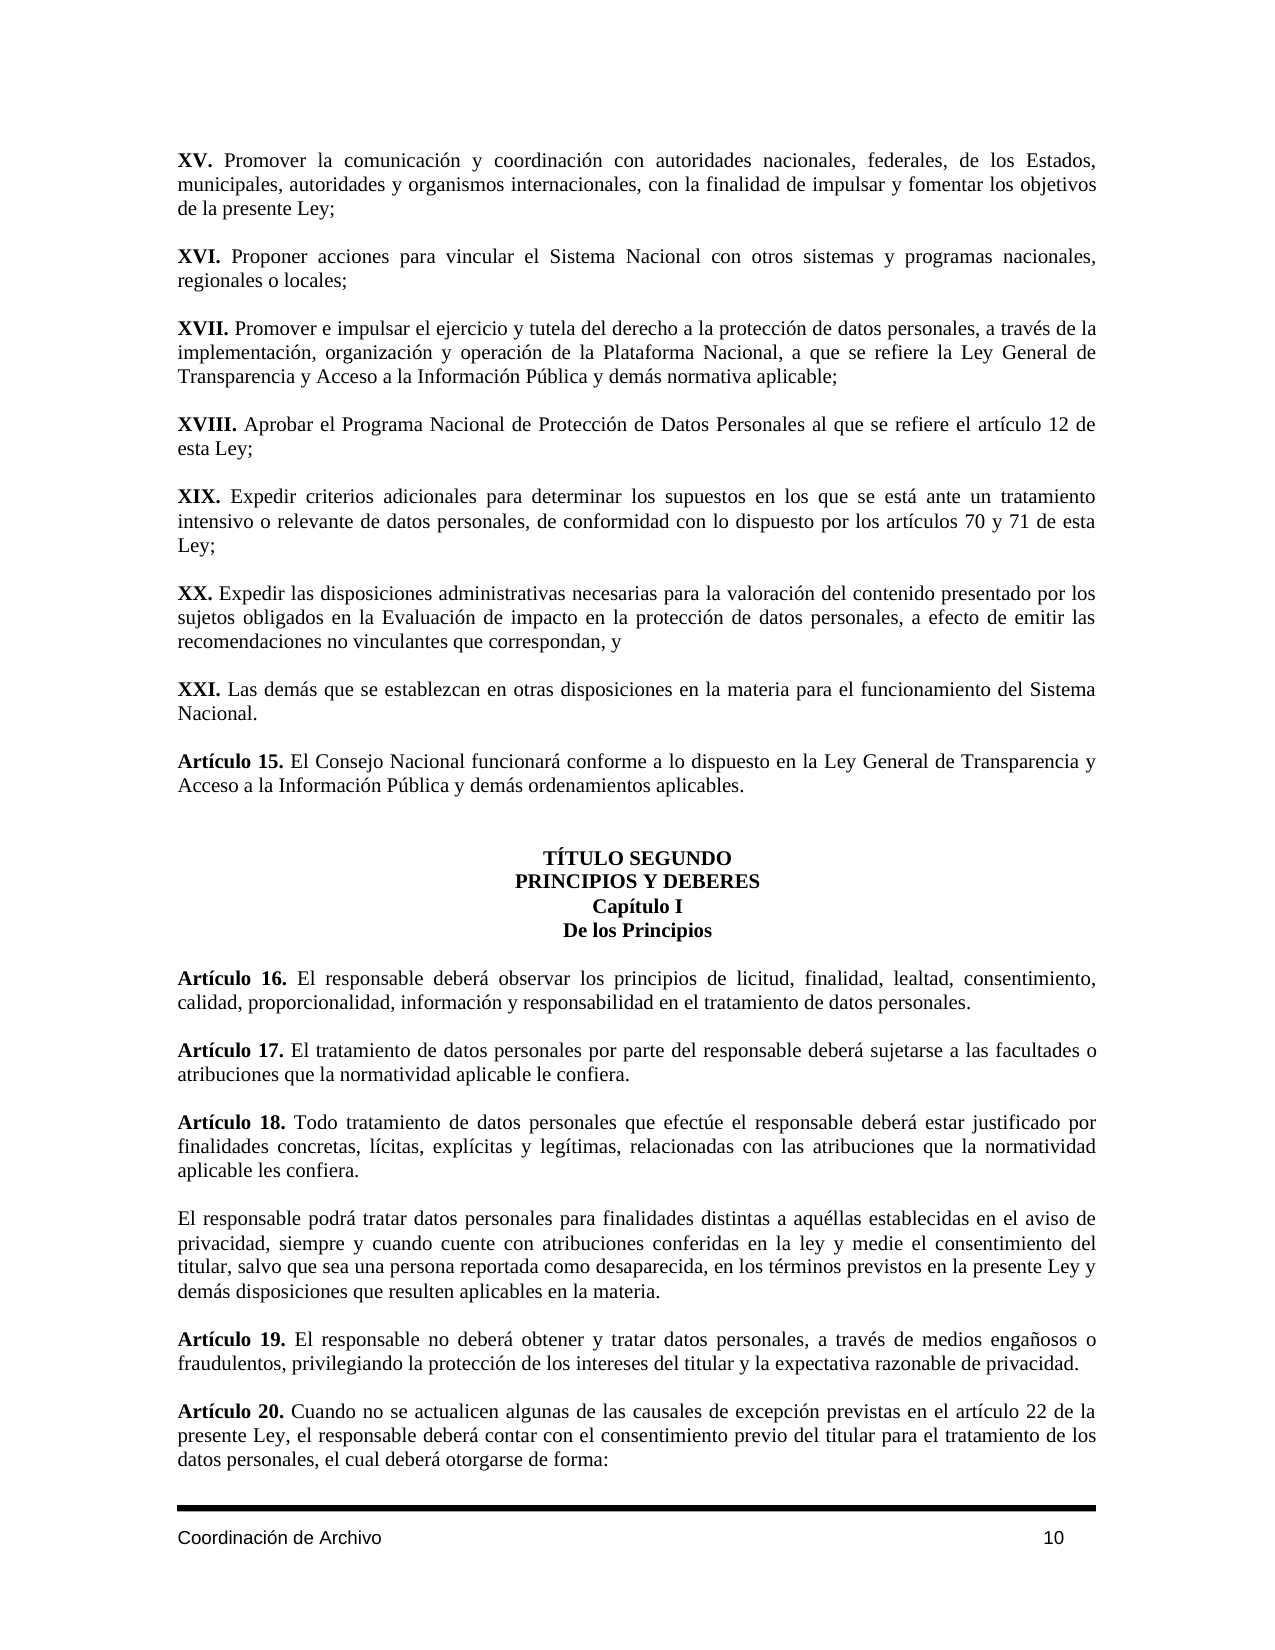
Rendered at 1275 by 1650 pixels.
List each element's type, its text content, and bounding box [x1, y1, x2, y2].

text Artículo 17. El tratamiento de datos personales por parte del responsable deberá sujetarse a las facultades o atribuciones que la normatividad aplicable le confiera. [177, 1038, 1098, 1086]
text Artículo 19. El responsable no deberá obtener y tratar datos personales, a través de medios engañosos o fraudulentos, privilegiando la protección de los intereses del titular y la expectativa razonable de privacidad. [177, 1327, 1098, 1375]
text Capítulo I [177, 893, 1098, 918]
text PRINCIPIOS Y DEBERES [177, 869, 1098, 893]
text XVIII. Aprobar el Programa Nacional de Protección de Datos Personales al que se refiere el artículo 12 de esta Ley; [177, 412, 1098, 460]
text XXI. Las demás que se establezcan en otras disposiciones en la materia para el funcionamiento del Sistema Nacional. [177, 677, 1098, 725]
text XVII. Promover e impulsar el ejercicio y tutela del derecho a la protección de datos personales, a través de la implementación, organización y operación de la Plataforma Nacional, a que se refiere la Ley General de Transparencia y Acceso a la Información Pública y demás normativa aplicable; [177, 316, 1098, 388]
text El responsable podrá tratar datos personales para finalidades distintas a aquéllas establecidas en el aviso de privacidad, siempre y cuando cuente con atribuciones conferidas en la ley y medie el consentimiento del titular, salvo que sea una persona reportada como desaparecida, en los términos previstos en la presente Ley y demás disposiciones que resulten aplicables en la materia. [177, 1206, 1098, 1303]
text TÍTULO SEGUNDO [177, 845, 1098, 869]
text Artículo 20. Cuando no se actualicen algunas de las causales de excepción previstas en el artículo 22 de la presente Ley, el responsable deberá contar con el consentimiento previo del titular para el tratamiento de los datos personales, el cual deberá otorgarse de forma: [177, 1399, 1098, 1471]
text XV. Promover la comunicación y coordinación con autoridades nacionales, federales, de los Estados, municipales, autoridades y organismos internacionales, con la finalidad de impulsar y fomentar los objetivos de la presente Ley; [177, 148, 1098, 220]
text Artículo 15. El Consejo Nacional funcionará conforme a lo dispuesto en la Ley General de Transparencia y Acceso a la Información Pública y demás ordenamientos aplicables. [177, 749, 1098, 797]
text De los Principios [177, 918, 1098, 942]
text XVI. Proponer acciones para vincular el Sistema Nacional con otros sistemas y programas nacionales, regionales o locales; [177, 244, 1098, 292]
text Artículo 18. Todo tratamiento de datos personales que efectúe el responsable deberá estar justificado por finalidades concretas, lícitas, explícitas y legítimas, relacionadas con las atribuciones que la normatividad aplicable les confiera. [177, 1110, 1098, 1182]
text XIX. Expedir criterios adicionales para determinar los supuestos en los que se está ante un tratamiento intensivo o relevante de datos personales, de conformidad con lo dispuesto por los artículos 70 y 71 de esta Ley; [177, 484, 1098, 557]
text XX. Expedir las disposiciones administrativas necesarias para la valoración del contenido presentado por los sujetos obligados en la Evaluación de impacto en la protección de datos personales, a efecto de emitir las recomendaciones no vinculantes que correspondan, y [177, 581, 1098, 653]
text Artículo 16. El responsable deberá observar los principios de licitud, finalidad, lealtad, consentimiento, calidad, proporcionalidad, información y responsabilidad en el tratamiento de datos personales. [177, 966, 1098, 1014]
